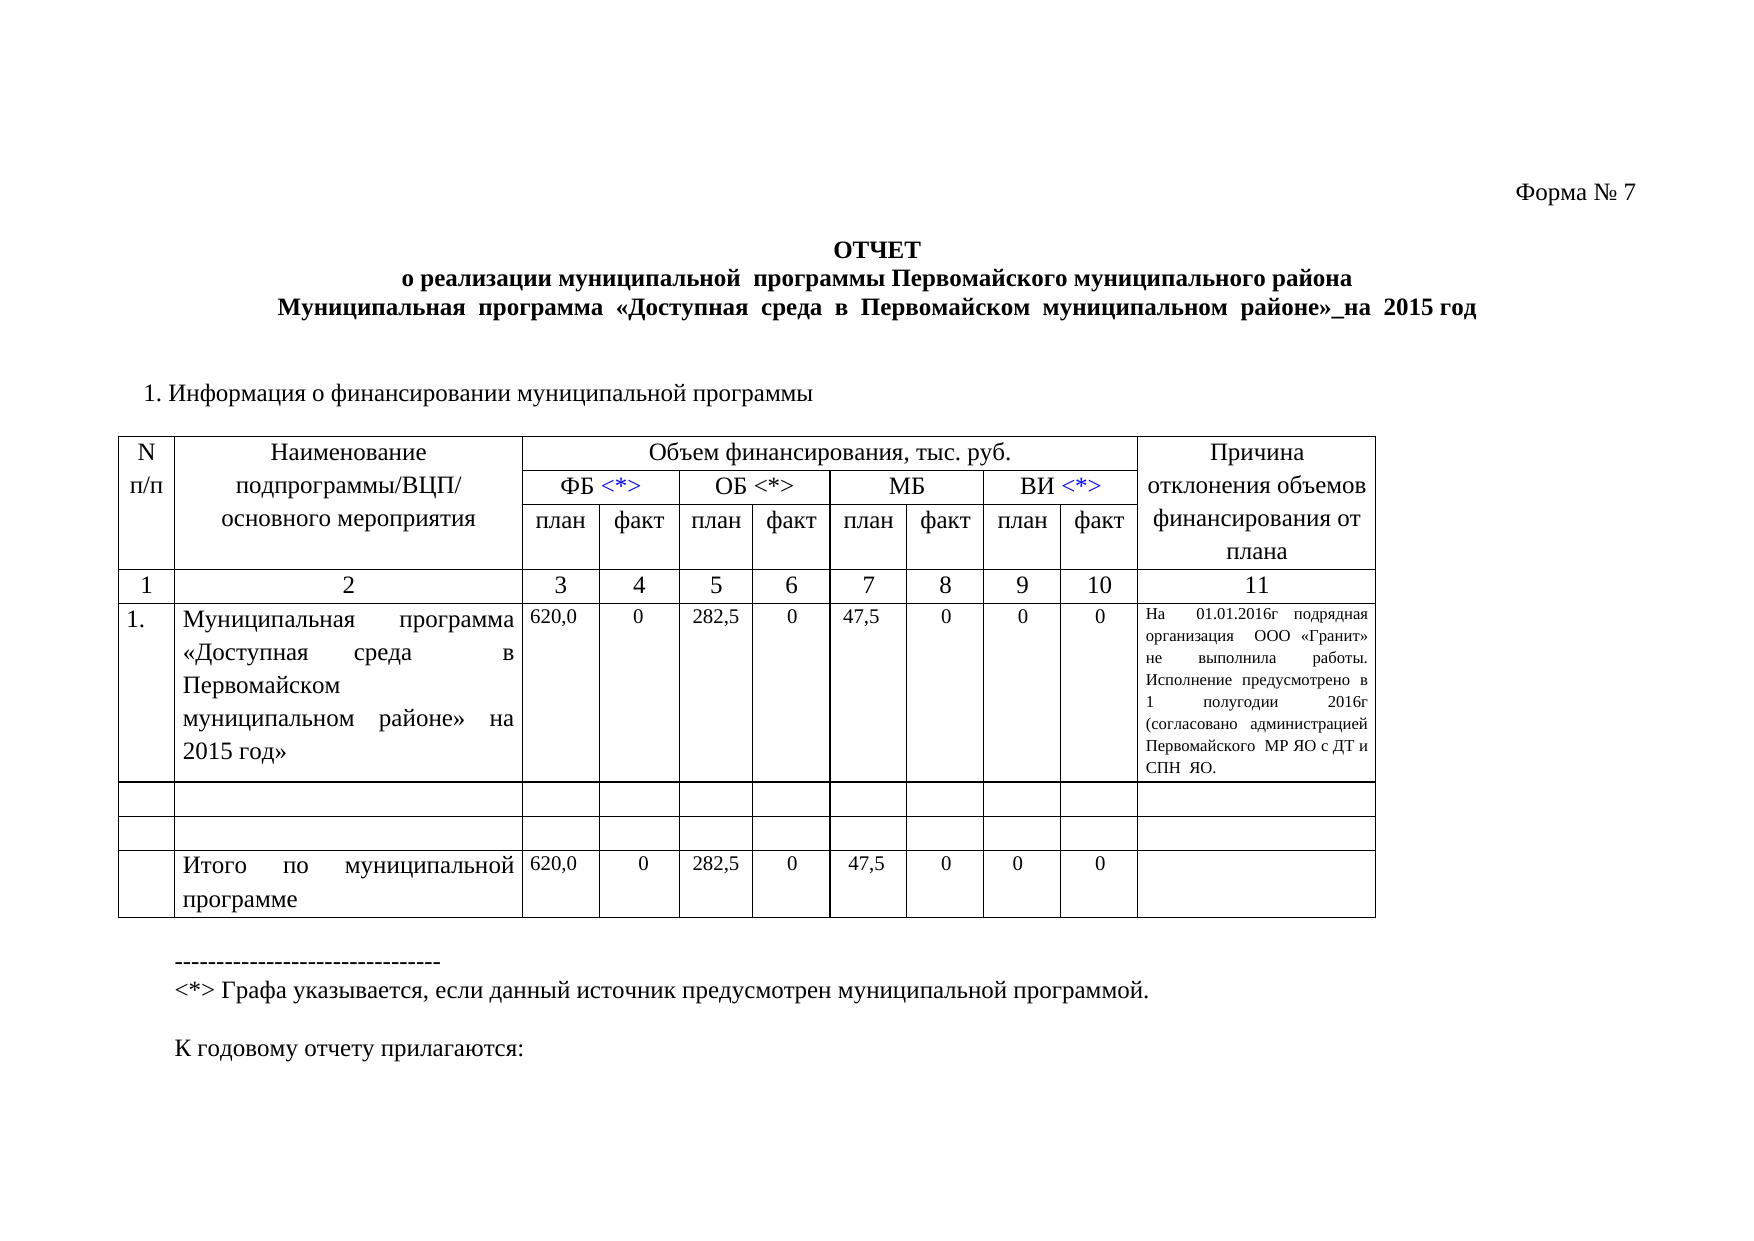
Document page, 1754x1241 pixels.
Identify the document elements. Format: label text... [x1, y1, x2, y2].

text К годовому отчету прилагаются: [118, 1033, 1636, 1061]
table_cell [1061, 817, 1137, 849]
table_cell 1. [119, 604, 174, 781]
text -------------------------------- [118, 946, 1636, 975]
table_cell На 01.01.2016г подрядная организация ООО «Гранит» не выполнила работы. Исполнение предусмотрено в 1 полугодии 2016г (согласовано администрацией Первомайского МР ЯО с ДТ и СПН ЯО. [1138, 604, 1375, 781]
table_cell 0 [907, 604, 983, 781]
table_cell 1 [119, 570, 174, 603]
table_cell 0 [600, 604, 679, 781]
table_cell [523, 783, 599, 816]
table_cell [119, 851, 174, 917]
table_cell 47,5 [831, 851, 906, 917]
table_cell 0 [753, 851, 829, 917]
text Форма № 7 [118, 177, 1636, 206]
table_cell 6 [753, 570, 829, 603]
table_cell [523, 817, 599, 849]
table_header Наименование подпрограммы/ВЦП/ основного мероприятия [175, 437, 522, 569]
text 1. Информация о финансировании муниципальной программы [118, 378, 1636, 407]
table_cell [175, 783, 522, 816]
table_cell ОБ <*> [680, 471, 829, 504]
text о реализации муниципальной программы Первомайского муниципального района [118, 263, 1636, 292]
table_cell 282,5 [680, 604, 752, 781]
table_cell 5 [680, 570, 752, 603]
table_cell [831, 817, 906, 849]
table_cell 0 [984, 604, 1060, 781]
table_cell [753, 783, 829, 816]
table_cell [907, 817, 983, 849]
table_cell план [984, 505, 1060, 569]
table_cell факт [600, 505, 679, 569]
table_cell [119, 783, 174, 816]
table_cell факт [1061, 505, 1137, 569]
table_cell [1138, 783, 1375, 816]
table_cell 10 [1061, 570, 1137, 603]
table_cell 0 [1061, 604, 1137, 781]
table_cell 0 [600, 851, 679, 917]
table_cell [907, 783, 983, 816]
table_cell 0 [907, 851, 983, 917]
text Муниципальная программа «Доступная среда в Первомайском муниципальном районе»_на 2015 год [118, 292, 1636, 321]
table_cell [984, 817, 1060, 849]
table_header Причина отклонения объемов финансирования от плана [1138, 437, 1375, 569]
table_header N п/п [119, 437, 174, 569]
table_cell [175, 817, 522, 849]
table_cell [600, 817, 679, 849]
table_cell [1138, 851, 1375, 917]
table_cell факт [907, 505, 983, 569]
table_cell план [523, 505, 599, 569]
table_cell 47,5 [831, 604, 906, 781]
table_cell 9 [984, 570, 1060, 603]
table_cell [984, 783, 1060, 816]
table_cell [600, 783, 679, 816]
table_cell ВИ <*> [984, 471, 1137, 504]
table_cell [831, 783, 906, 816]
table_cell Муниципальная программа «Доступная среда в Первомайском муниципальном районе» на 2015 год» [175, 604, 522, 781]
table_cell [753, 817, 829, 849]
table_cell 620,0 [523, 851, 599, 917]
text ОТЧЕТ [118, 235, 1636, 263]
table_cell [680, 783, 752, 816]
table_cell 4 [600, 570, 679, 603]
table_cell план [680, 505, 752, 569]
table_cell 11 [1138, 570, 1375, 603]
table_cell Итого по муниципальной программе [175, 851, 522, 917]
table_cell план [831, 505, 906, 569]
table_cell 7 [831, 570, 906, 603]
table_cell 0 [984, 851, 1060, 917]
table_cell 3 [523, 570, 599, 603]
table_cell 0 [1061, 851, 1137, 917]
table_cell 282,5 [680, 851, 752, 917]
table_cell 8 [907, 570, 983, 603]
table_cell МБ [831, 471, 983, 504]
table_cell [680, 817, 752, 849]
table_cell 0 [753, 604, 829, 781]
table_cell факт [753, 505, 829, 569]
table_cell [119, 817, 174, 849]
table_cell [1061, 783, 1137, 816]
text <*> Графа указывается, если данный источник предусмотрен муниципальной программой. [118, 975, 1636, 1004]
table_cell [1138, 817, 1375, 849]
table_cell 620,0 [523, 604, 599, 781]
table_header Объем финансирования, тыс. руб. [523, 437, 1137, 470]
table_cell 2 [175, 570, 522, 603]
table_cell ФБ <*> [523, 471, 679, 504]
